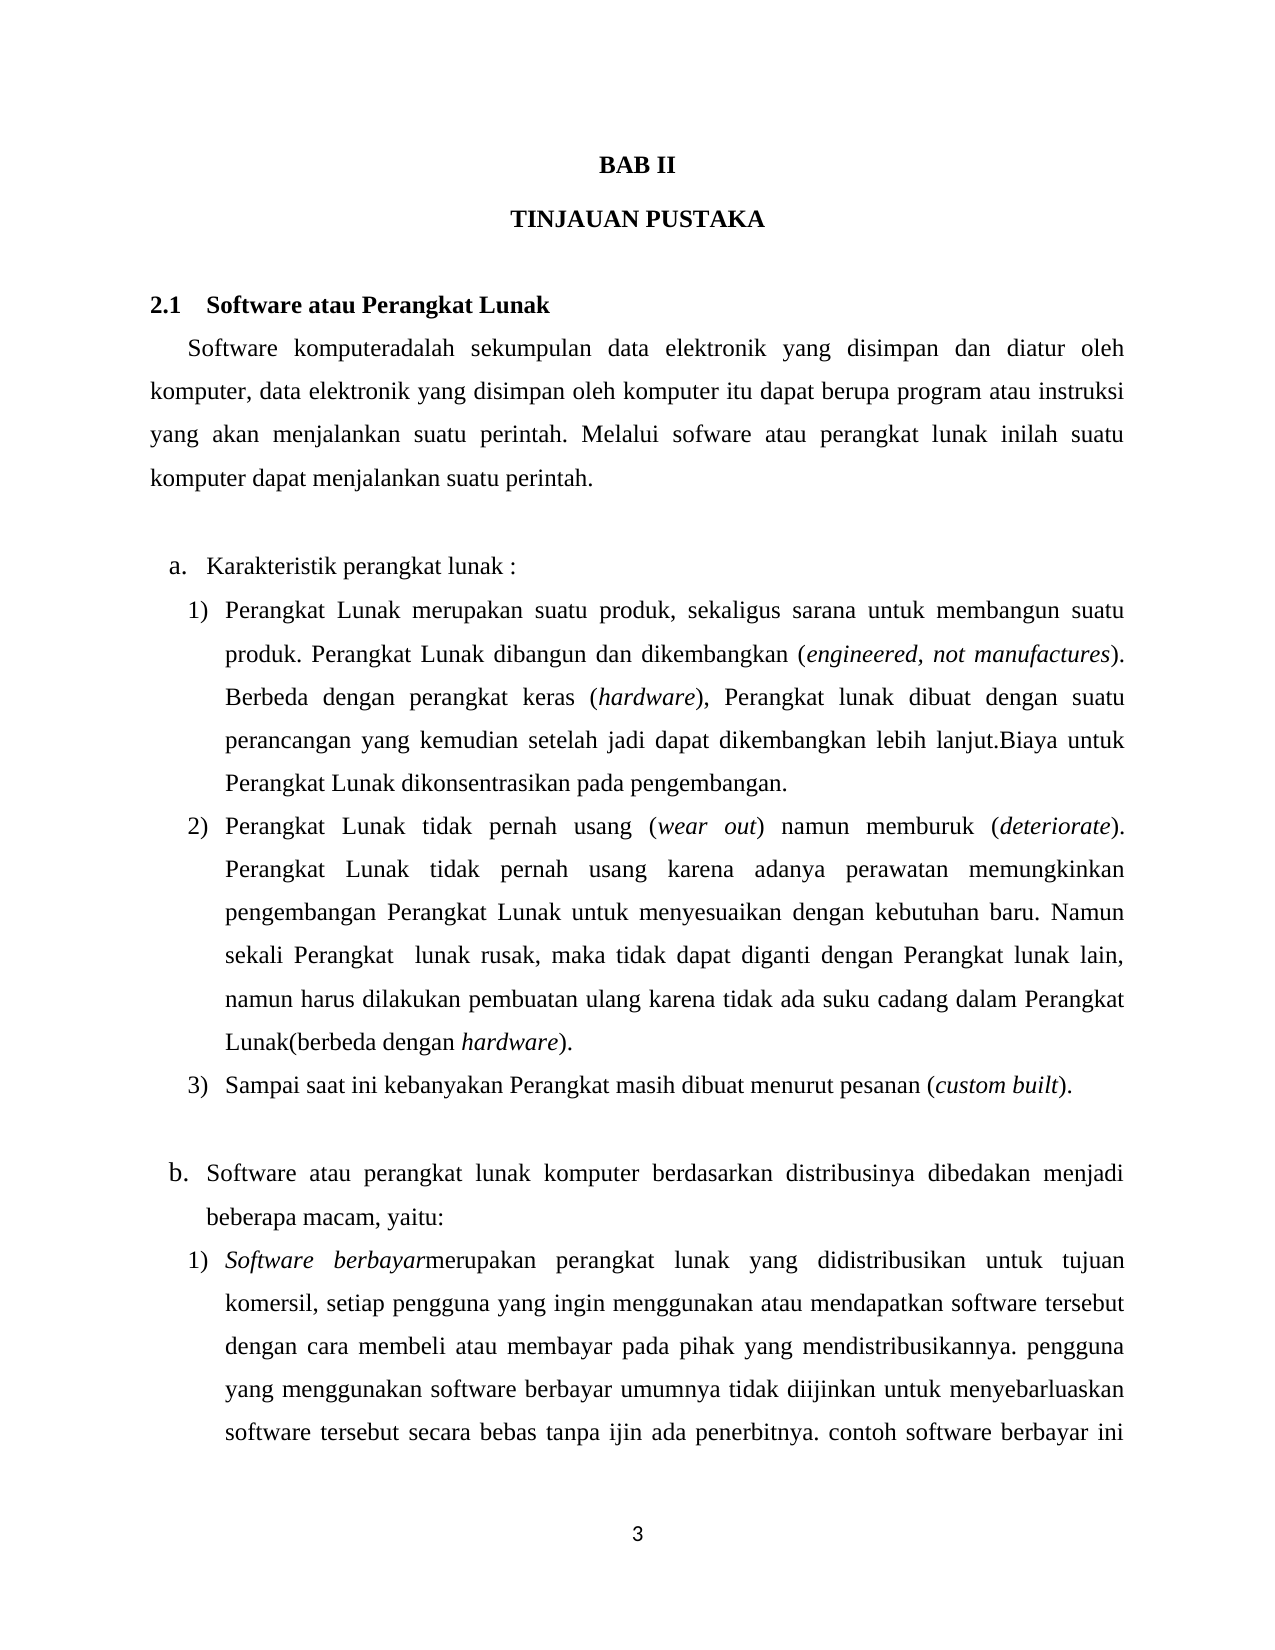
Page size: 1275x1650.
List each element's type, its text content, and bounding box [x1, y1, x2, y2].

text Software komputeradalah sekumpulan data elektronik yang disimpan dan diatur oleh komputer, data elektronik yang disimpan oleh komputer itu dapat berupa program atau instruksi yang akan menjalankan suatu perintah. Melalui sofware atau perangkat lunak inilah suatu komputer dapat menjalankan suatu perintah. [150, 333, 1125, 491]
list Perangkat Lunak merupakan suatu produk, sekaligus sarana untuk membangun suatu produk. Perangkat Lunak dibangun dan dikembangkan (engineered, not manufactures). Berbeda dengan perangkat keras (hardware), Perangkat lunak dibuat dengan suatu perancangan yang kemudian setelah jadi dapat dikembangkan lebih lanjut.Biaya untuk Perangkat Lunak dikonsentrasikan pada pengembangan. [187, 596, 1125, 797]
list Software atau Perangkat Lunak [150, 290, 1125, 319]
list Software atau perangkat lunak komputer berdasarkan distribusinya dibedakan menjadi beberapa macam, yaitu: [169, 1156, 1125, 1230]
list Sampai saat ini kebanyakan Perangkat masih dibuat menurut pesanan (custom built). [187, 1070, 1125, 1099]
list Karakteristik perangkat lunak : [169, 549, 1125, 580]
text BAB II [150, 150, 1125, 179]
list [187, 1245, 1125, 1446]
list Perangkat Lunak tidak pernah usang (wear out) namun memburuk (deteriorate). Perangkat Lunak tidak pernah usang karena adanya perawatan memungkinkan pengembangan Perangkat Lunak untuk menyesuaikan dengan kebutuhan baru. Namun sekali Perangkat lunak rusak, maka tidak dapat diganti dengan Perangkat lunak lain, namun harus dilakukan pembuatan ulang karena tidak ada suku cadang dalam Perangkat Lunak(berbeda dengan hardware). [187, 811, 1125, 1056]
text TINJAUAN PUSTAKA [150, 204, 1125, 233]
